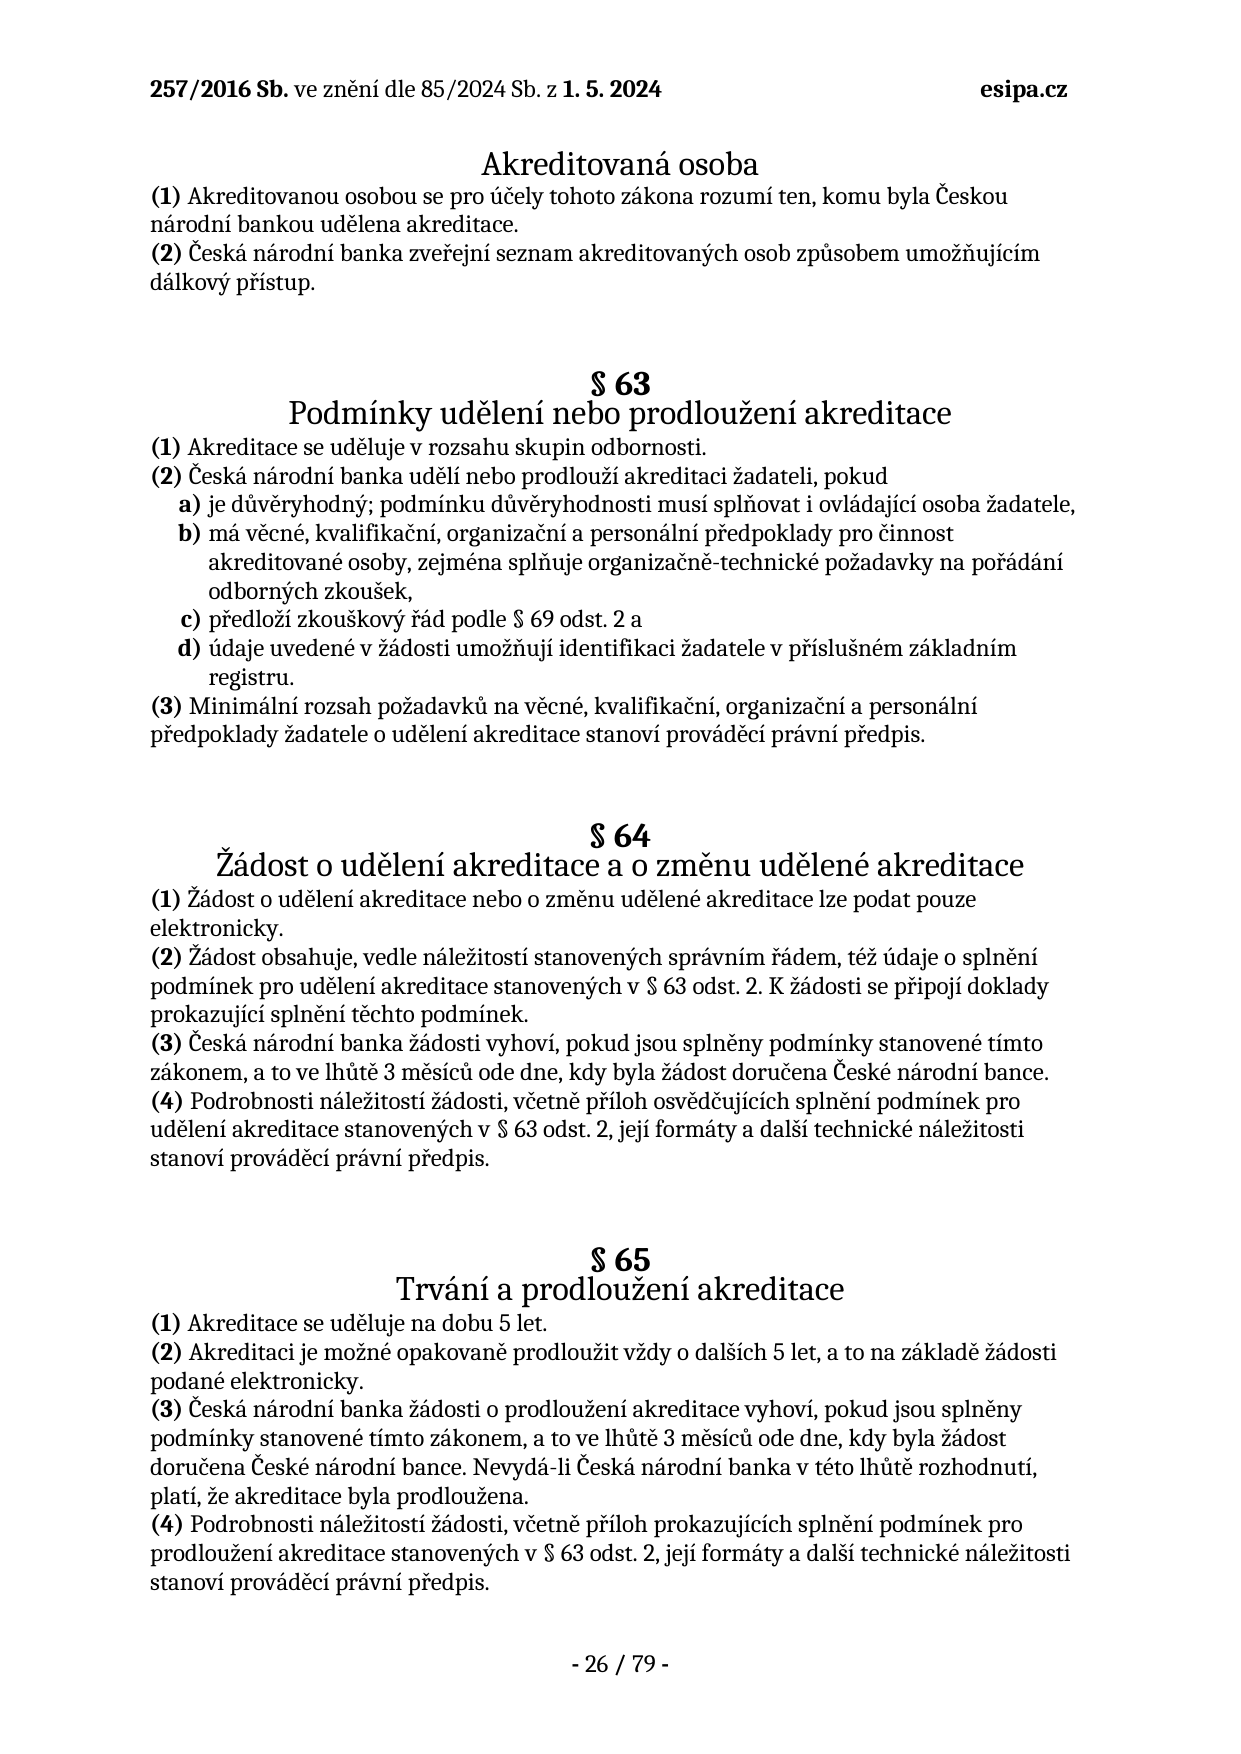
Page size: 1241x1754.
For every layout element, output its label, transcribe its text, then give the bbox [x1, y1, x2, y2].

text (1) Akreditace se uděluje na dobu 5 let. [150, 1309, 1090, 1338]
subtitle § 65 -Trvání a prodloužení akreditace [150, 1246, 1090, 1309]
text (4) Podrobnosti náležitostí žádosti, včetně příloh prokazujících splnění podmínek pro prodloužení akreditace stanovených v § 63 odst. 2, její formáty a další technické náležitosti stanoví prováděcí právní předpis. [150, 1510, 1090, 1597]
text d) údaje uvedené v žádosti umožňují identifikaci žadatele v příslušném základním registru. [150, 634, 1090, 692]
text (2) Česká národní banka udělí nebo prodlouží akreditaci žadateli, pokud [150, 462, 1090, 490]
subtitle § 64 -Žádost o udělení akreditace a o změnu udělené akreditace [150, 822, 1090, 885]
text (3) Česká národní banka žádosti o prodloužení akreditace vyhoví, pokud jsou splněny podmínky stanovené tímto zákonem, a to ve lhůtě 3 měsíců ode dne, kdy byla žádost doručena České národní bance. Nevydá-li Česká národní banka v této lhůtě rozhodnutí, platí, že akreditace byla prodloužena. [150, 1395, 1090, 1510]
text (1) Žádost o udělení akreditace nebo o změnu udělené akreditace lze podat pouze elektronicky. [150, 885, 1090, 943]
text (3) Minimální rozsah požadavků na věcné, kvalifikační, organizační a personální předpoklady žadatele o udělení akreditace stanoví prováděcí právní předpis. [150, 692, 1090, 749]
text b) má věcné, kvalifikační, organizační a personální předpoklady pro činnost akreditované osoby, zejména splňuje organizačně-technické požadavky na pořádání odborných zkoušek, [150, 519, 1090, 605]
text (4) Podrobnosti náležitostí žádosti, včetně příloh osvědčujících splnění podmínek pro udělení akreditace stanovených v § 63 odst. 2, její formáty a další technické náležitosti stanoví prováděcí právní předpis. [150, 1087, 1090, 1173]
text c) předloží zkouškový řád podle § 69 odst. 2 a [150, 605, 1090, 634]
text (1) Akreditace se uděluje v rozsahu skupin odbornosti. [150, 433, 1090, 462]
text (2) Česká národní banka zveřejní seznam akreditovaných osob způsobem umožňujícím dálkový přístup. [150, 239, 1090, 297]
subtitle § 63 -Podmínky udělení nebo prodloužení akreditace [150, 369, 1090, 433]
text (2) Akreditaci je možné opakovaně prodloužit vždy o dalších 5 let, a to na základě žádosti podané elektronicky. [150, 1338, 1090, 1395]
text (1) Akreditovanou osobou se pro účely tohoto zákona rozumí ten, komu byla Českou národní bankou udělena akreditace. [150, 182, 1090, 239]
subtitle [150, 150, 1090, 182]
text a) je důvěryhodný; podmínku důvěryhodnosti musí splňovat i ovládající osoba žadatele, [150, 490, 1090, 519]
text (3) Česká národní banka žádosti vyhoví, pokud jsou splněny podmínky stanovené tímto zákonem, a to ve lhůtě 3 měsíců ode dne, kdy byla žádost doručena České národní bance. [150, 1029, 1090, 1087]
text (2) Žádost obsahuje, vedle náležitostí stanovených správním řádem, též údaje o splnění podmínek pro udělení akreditace stanovených v § 63 odst. 2. K žádosti se připojí doklady prokazující splnění těchto podmínek. [150, 943, 1090, 1029]
